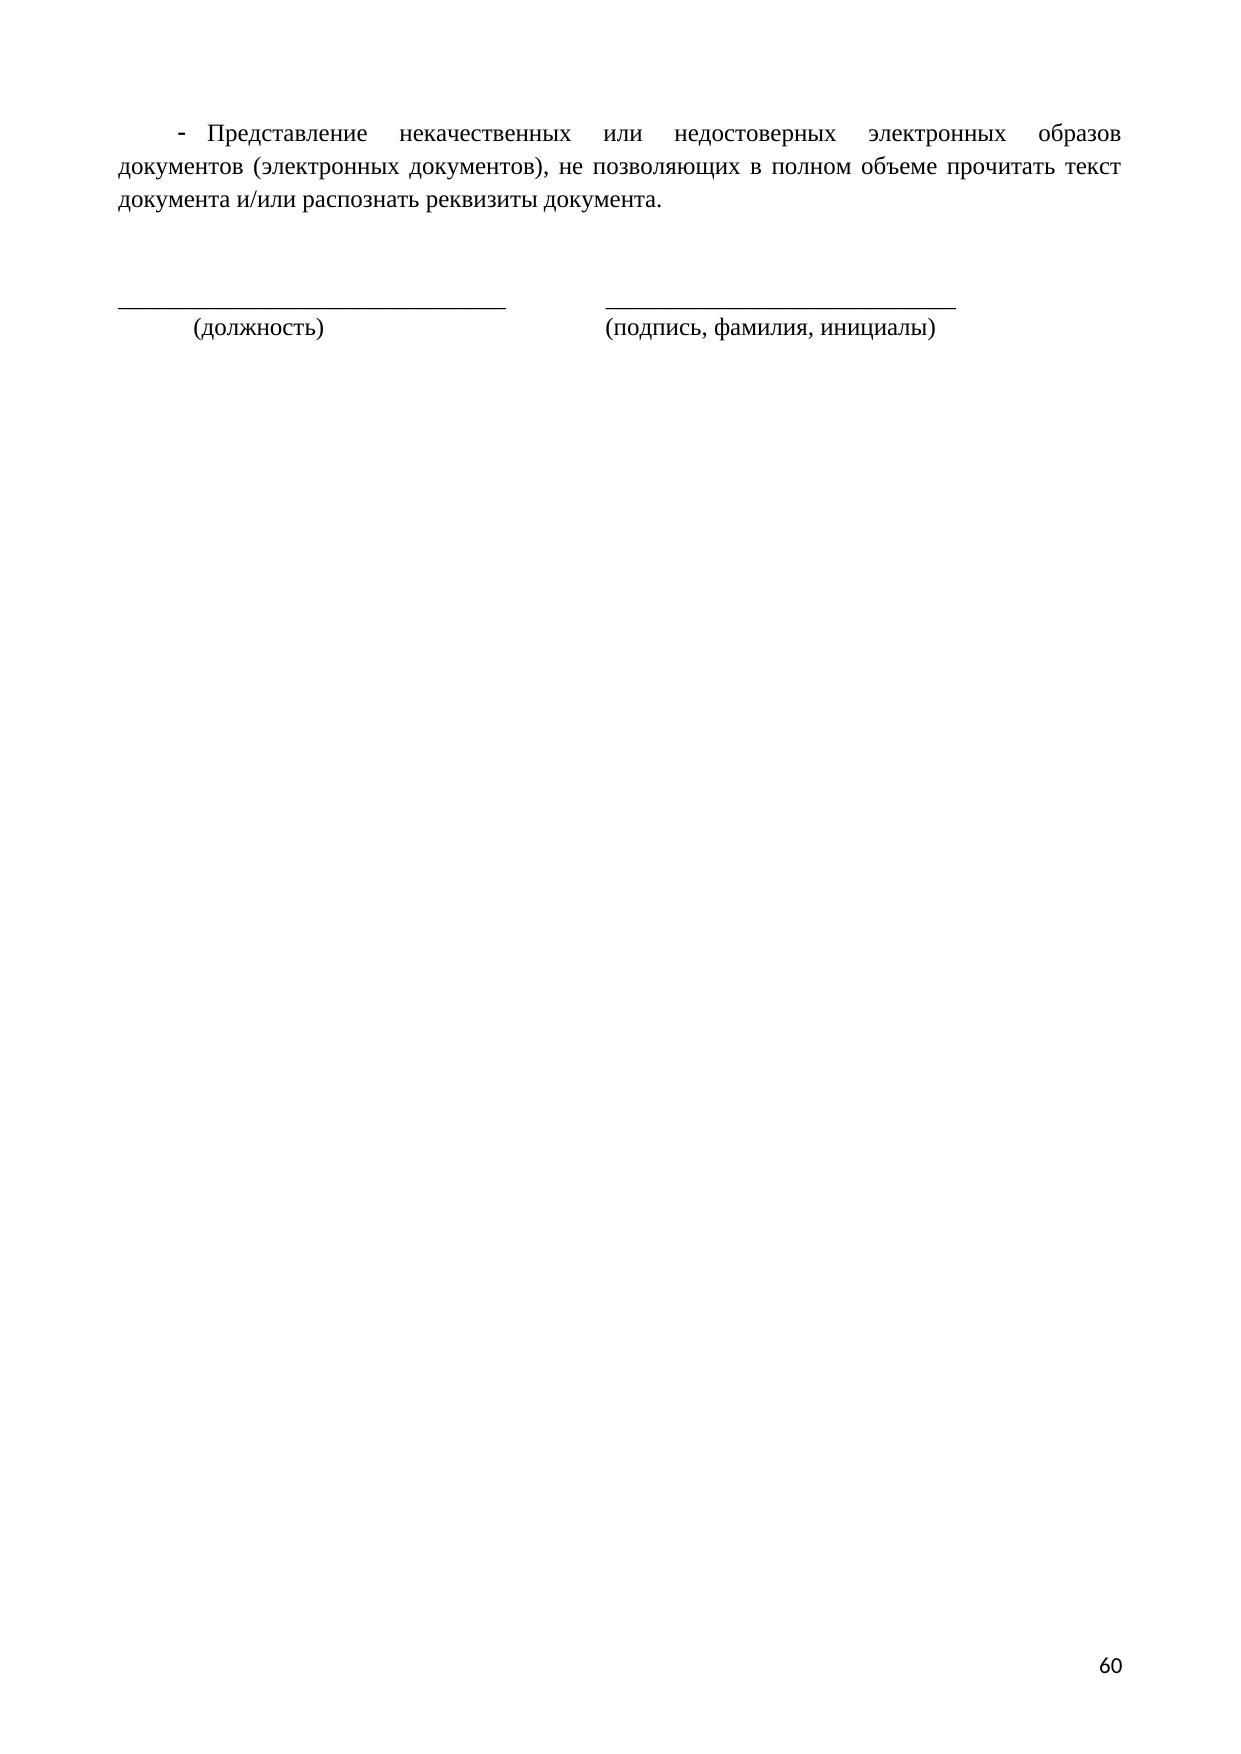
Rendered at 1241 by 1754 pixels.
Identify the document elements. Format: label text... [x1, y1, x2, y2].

text _______________________________ ____________________________ [118, 283, 1122, 312]
list Представление некачественных или недостоверных электронных образов документов (электронных документов), не позволяющих в полном объеме прочитать текст документа и/или распознать реквизиты документа. [118, 118, 1122, 213]
text (должность) (подпись, фамилия, инициалы) [118, 312, 1122, 341]
